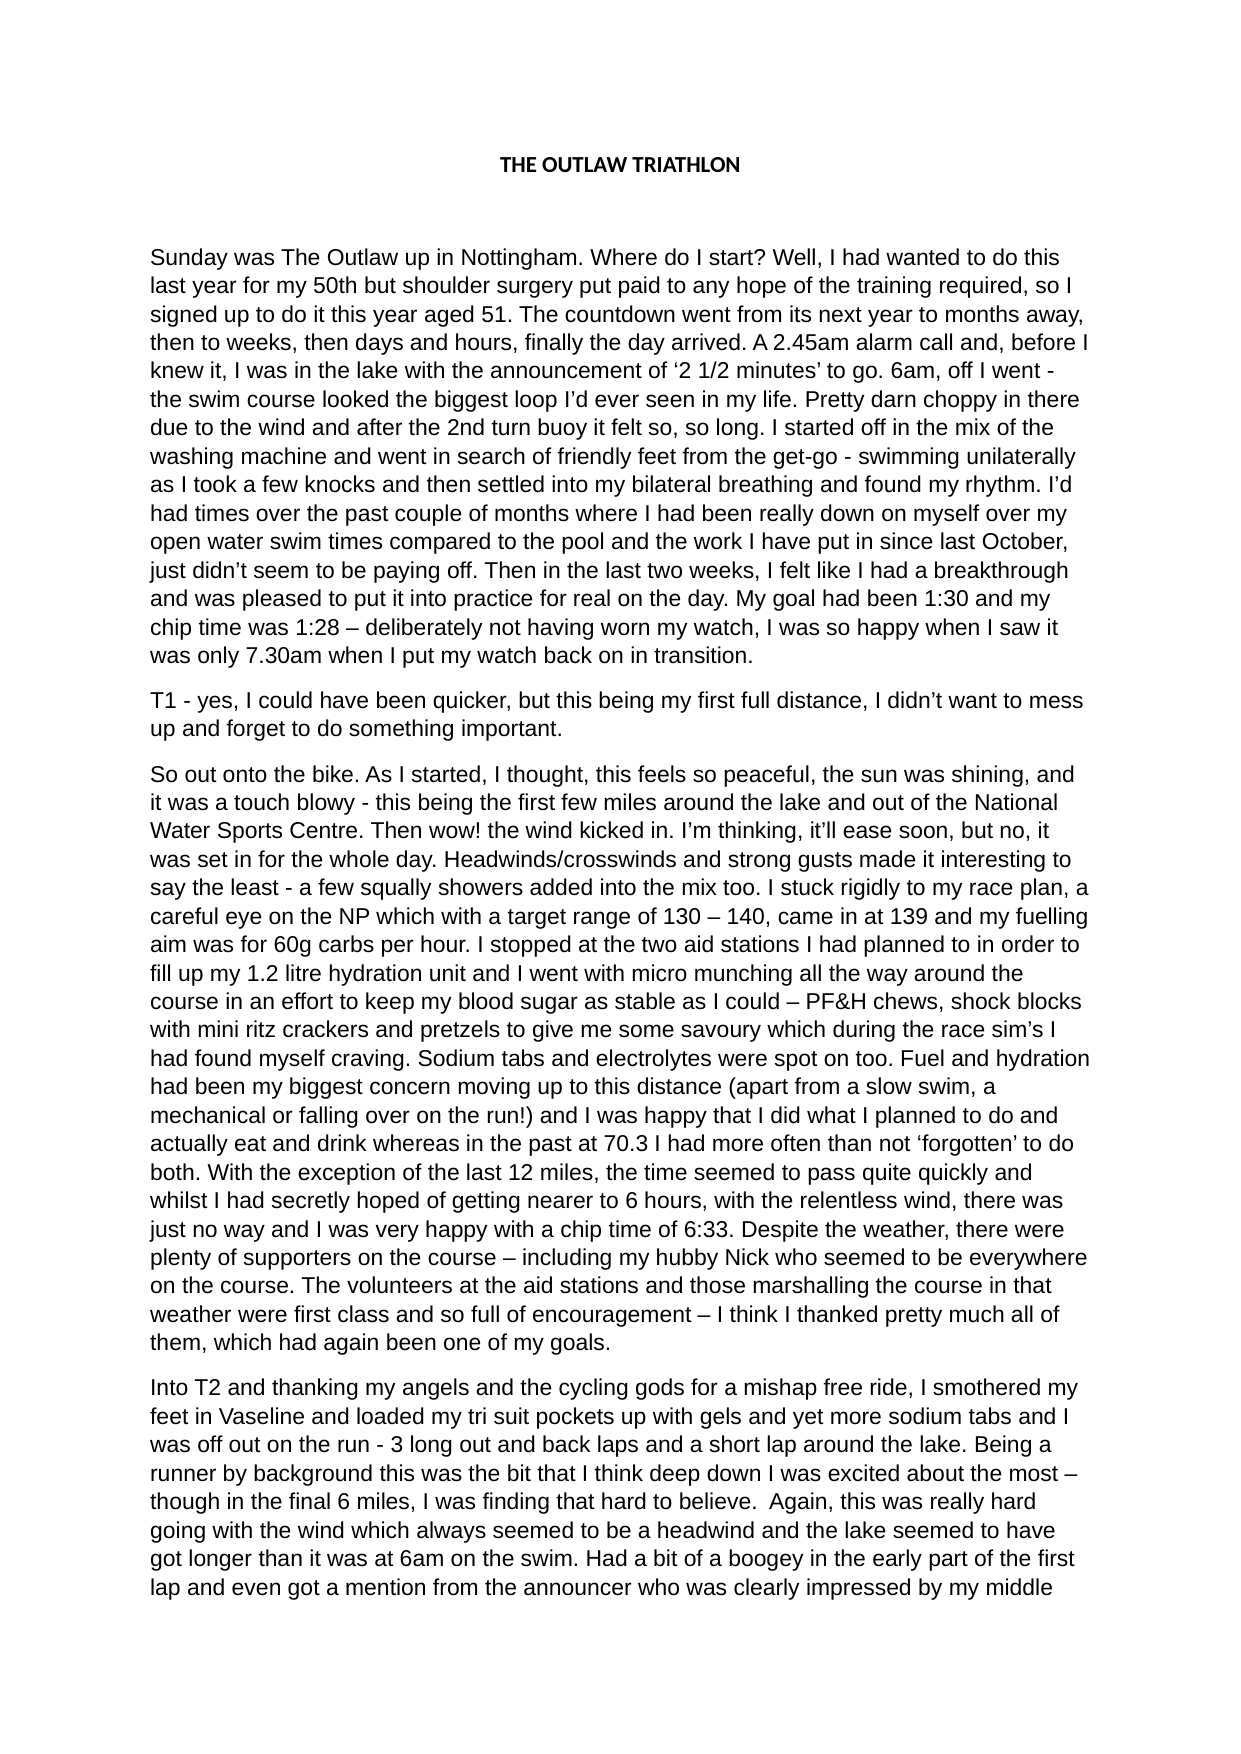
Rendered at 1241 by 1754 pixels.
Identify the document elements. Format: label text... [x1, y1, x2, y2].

text So out onto the bike. As I started, I thought, this feels so peaceful, the sun was shining, and it was a touch blowy - this being the first few miles around the lake and out of the National Water Sports Centre. Then wow! the wind kicked in. I’m thinking, it’ll ease soon, but no, it was set in for the whole day. Headwinds/crosswinds and strong gusts made it interesting to say the least - a few squally showers added into the mix too. I stuck rigidly to my race plan, a careful eye on the NP which with a target range of 130 – 140, came in at 139 and my fuelling aim was for 60g carbs per hour. I stopped at the two aid stations I had planned to in order to fill up my 1.2 litre hydration unit and I went with micro munching all the way around the course in an effort to keep my blood sugar as stable as I could – PF&H chews, shock blocks with mini ritz crackers and pretzels to give me some savoury which during the race sim’s I had found myself craving. Sodium tabs and electrolytes were spot on too. Fuel and hydration had been my biggest concern moving up to this distance (apart from a slow swim, a mechanical or falling over on the run!) and I was happy that I did what I planned to do and actually eat and drink whereas in the past at 70.3 I had more often than not ‘forgotten’ to do both. With the exception of the last 12 miles, the time seemed to pass quite quickly and whilst I had secretly hoped of getting nearer to 6 hours, with the relentless wind, there was just no way and I was very happy with a chip time of 6:33. Despite the weather, there were plenty of supporters on the course – including my hubby Nick who seemed to be everywhere on the course. The volunteers at the aid stations and those marshalling the course in that weather were first class and so full of encouragement – I think I thanked pretty much all of them, which had again been one of my goals. [150, 761, 1090, 1356]
text THE OUTLAW TRIATHLON [150, 150, 1090, 178]
text Sunday was The Outlaw up in Nottingham. Where do I start? Well, I had wanted to do this last year for my 50th but shoulder surgery put paid to any hope of the training required, so I signed up to do it this year aged 51. The countdown went from its next year to months away, then to weeks, then days and hours, finally the day arrived. A 2.45am alarm call and, before I knew it, I was in the lake with the announcement of ‘2 1/2 minutes’ to go. 6am, off I went - the swim course looked the biggest loop I’d ever seen in my life. Pretty darn choppy in there due to the wind and after the 2nd turn buoy it felt so, so long. I started off in the mix of the washing machine and went in search of friendly feet from the get-go - swimming unilaterally as I took a few knocks and then settled into my bilateral breathing and found my rhythm. I’d had times over the past couple of months where I had been really down on myself over my open water swim times compared to the pool and the work I have put in since last October, just didn’t seem to be paying off. Then in the last two weeks, I felt like I had a breakthrough and was pleased to put it into practice for real on the day. My goal had been 1:30 and my chip time was 1:28 – deliberately not having worn my watch, I was so happy when I saw it was only 7.30am when I put my watch back on in transition. [150, 244, 1090, 668]
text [150, 1374, 1090, 1600]
text T1 - yes, I could have been quicker, but this being my first full distance, I didn’t want to mess up and forget to do something important. [150, 687, 1090, 742]
